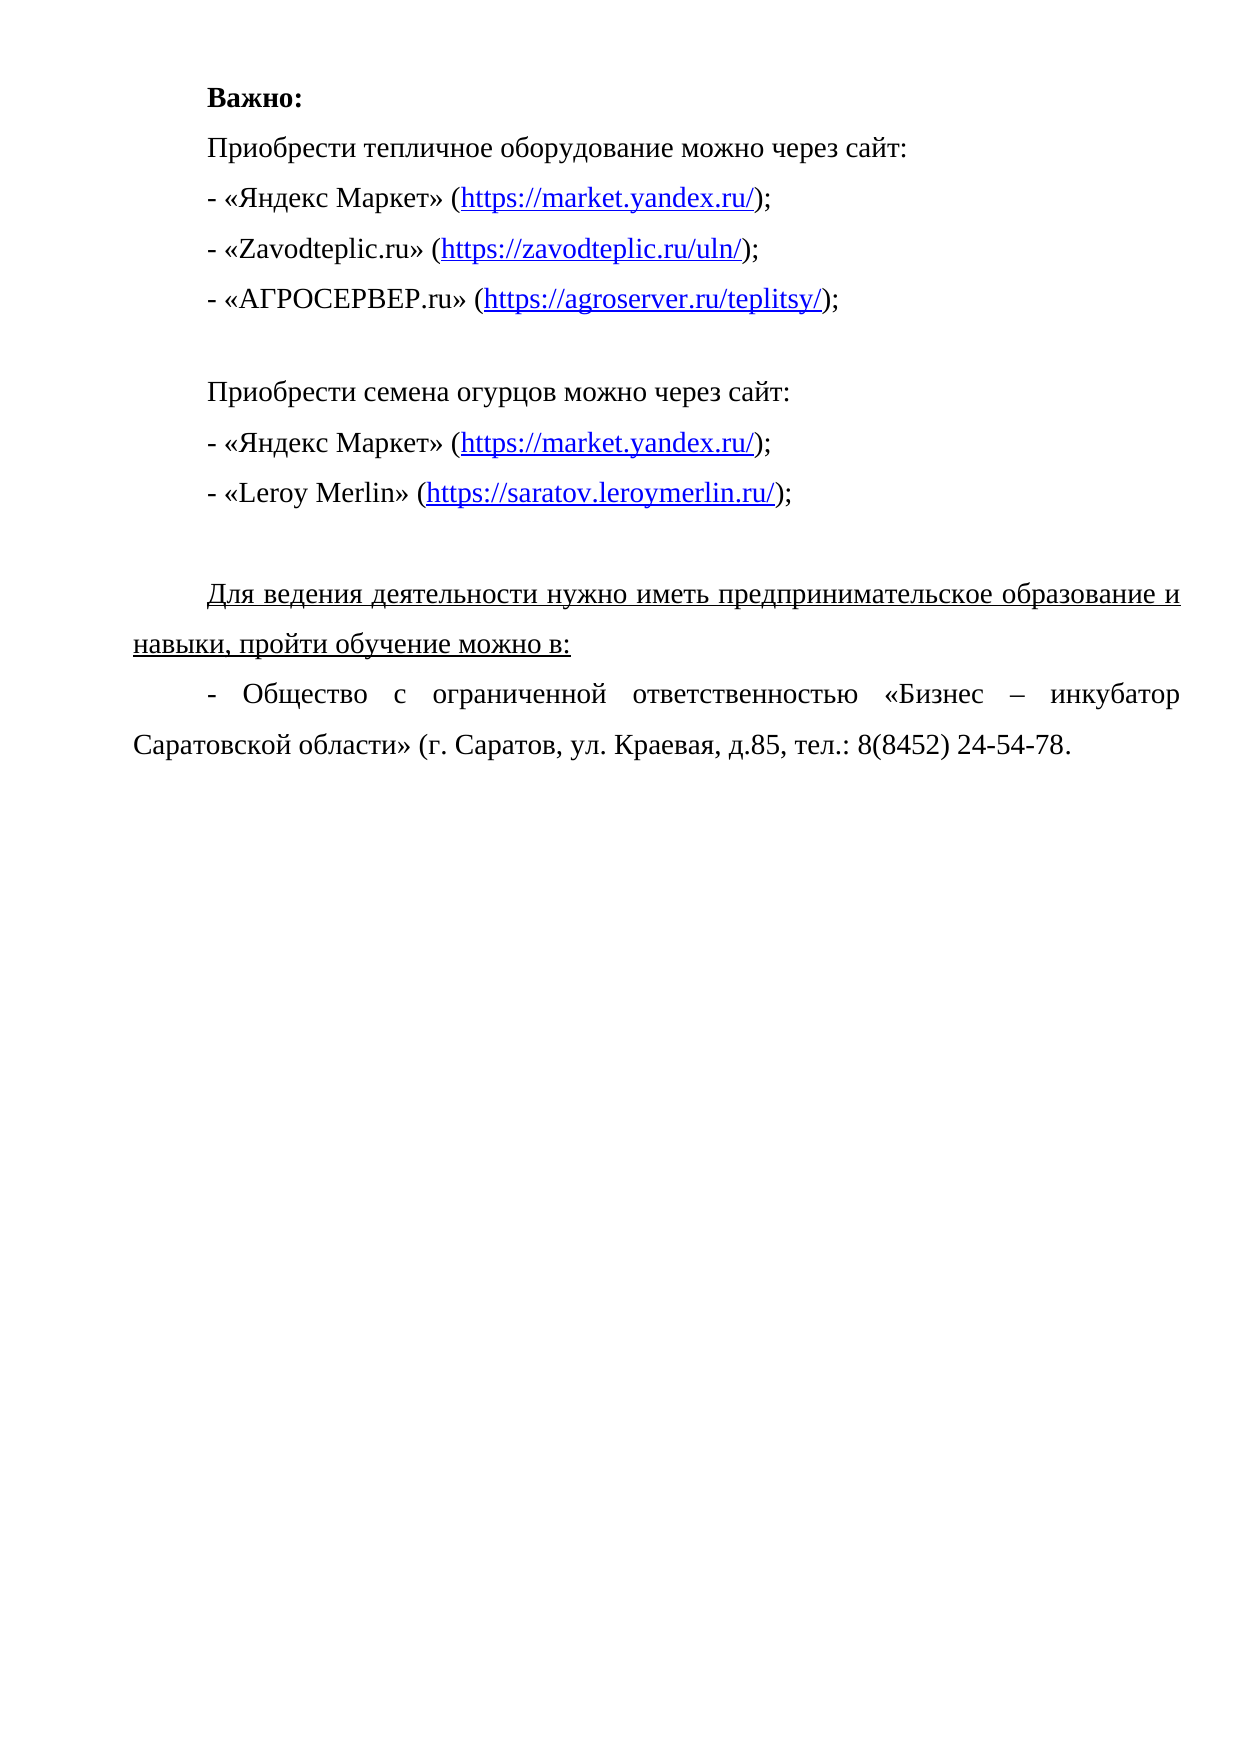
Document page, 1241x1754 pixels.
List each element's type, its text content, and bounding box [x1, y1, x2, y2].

text Приобрести семена огурцов можно через сайт: [133, 374, 1181, 408]
text - «Яндекс Маркет» (https://market.yandex.ru/); [133, 181, 1181, 214]
text - «АГРОСЕРВЕР.ru» (https://agroserver.ru/teplitsy/); [133, 281, 1181, 315]
text Для ведения деятельности нужно иметь предпринимательское образование и навыки, пройти обучение можно в: [133, 576, 1181, 660]
text - Общество с ограниченной ответственностью «Бизнес – инкубатор Саратовской области» (г. Саратов, ул. Краевая, д.85, тел.: 8(8452) 24-54-78. [133, 676, 1181, 760]
text - «Leroy Merlin» (https://saratov.leroymerlin.ru/); [133, 475, 1181, 509]
text - «Zavodteplic.ru» (https://zavodteplic.ru/uln/); [133, 231, 1181, 264]
text Важно: [133, 80, 1181, 113]
text Приобрести тепличное оборудование можно через сайт: [133, 130, 1181, 164]
text - «Яндекс Маркет» (https://market.yandex.ru/); [133, 425, 1181, 458]
